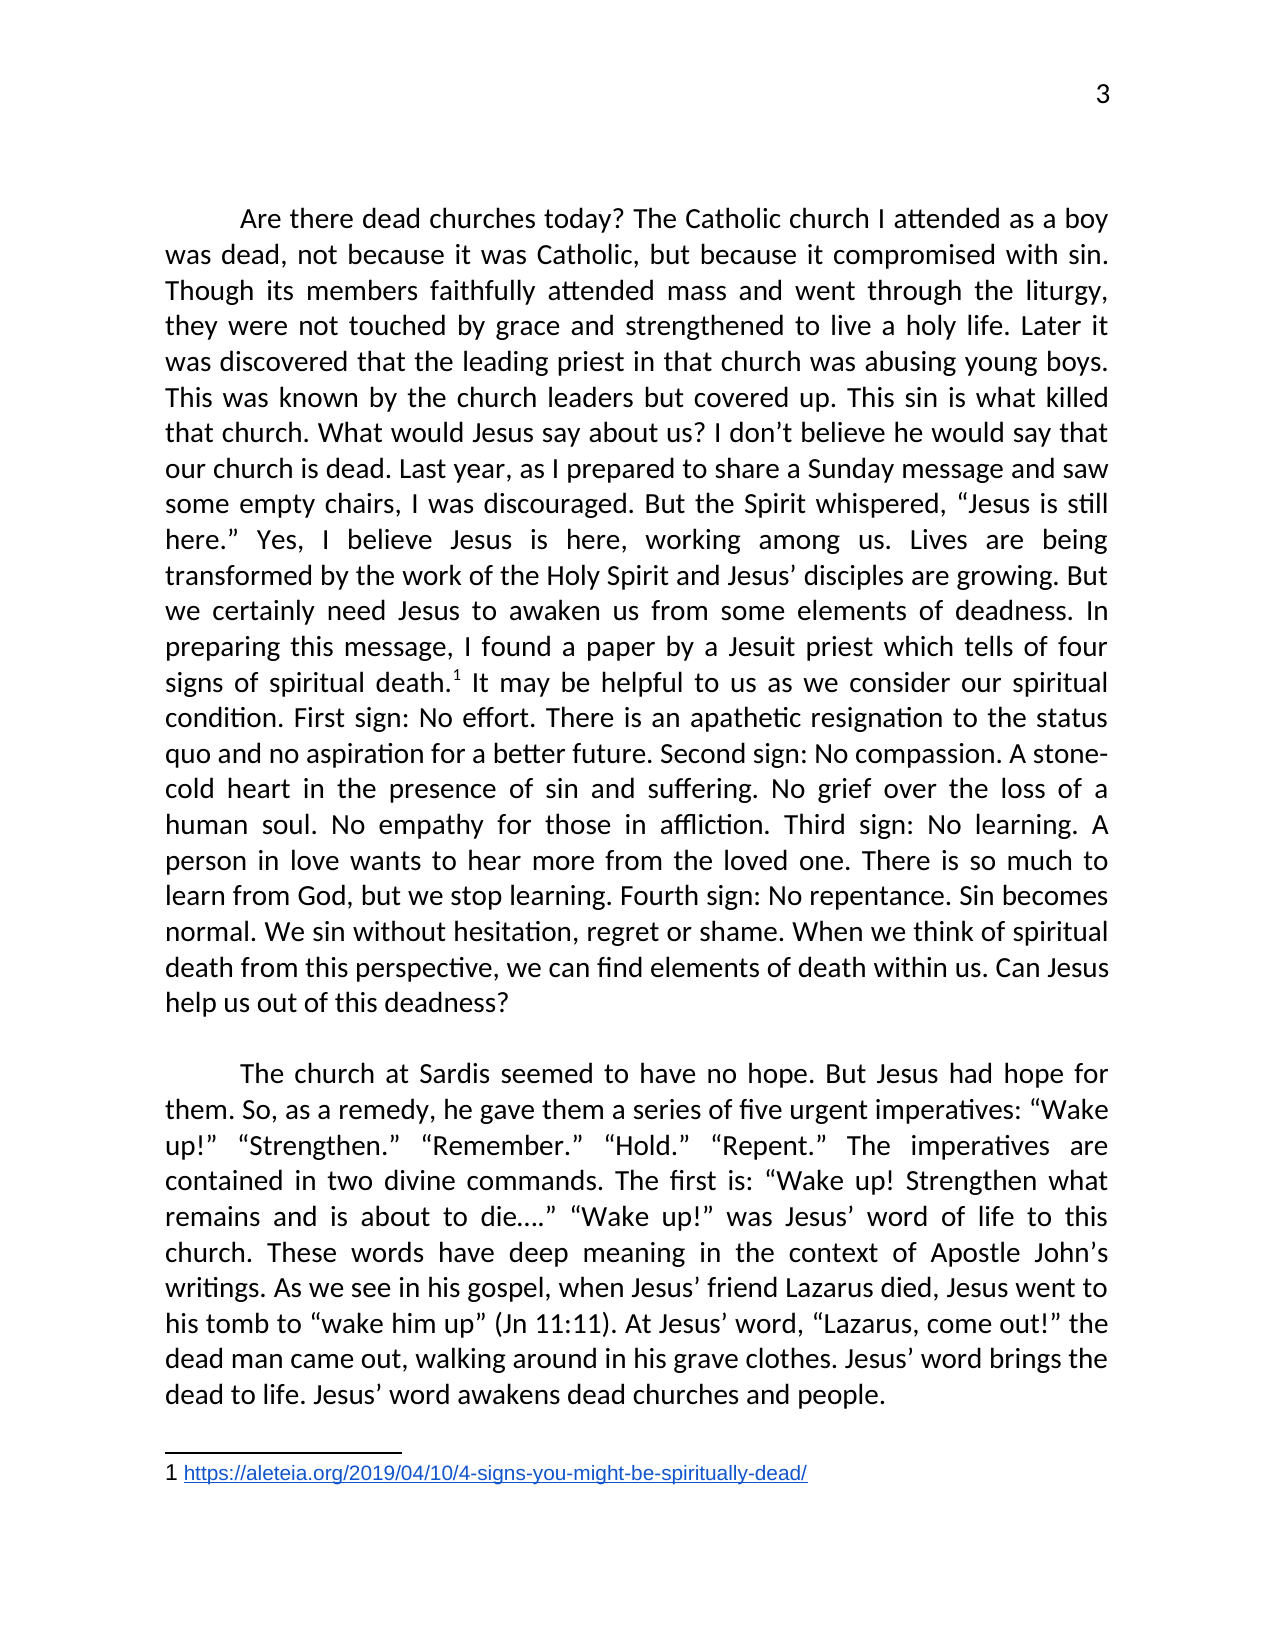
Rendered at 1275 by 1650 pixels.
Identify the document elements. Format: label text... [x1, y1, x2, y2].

text Are there dead churches today? The Catholic church I attended as a boy was dead, not because it was Catholic, but because it compromised with sin. Though its members faithfully attended mass and went through the liturgy, they were not touched by grace and strengthened to live a holy life. Later it was discovered that the leading priest in that church was abusing young boys. This was known by the church leaders but covered up. This sin is what killed that church. What would Jesus say about us? I don’t believe he would say that our church is dead. Last year, as I prepared to share a Sunday message and saw some empty chairs, I was discouraged. But the Spirit whispered, “Jesus is still here.” Yes, I believe Jesus is here, working among us. Lives are being transformed by the work of the Holy Spirit and Jesus’ disciples are growing. But we certainly need Jesus to awaken us from some elements of deadness. In preparing this message, I found a paper by a Jesuit priest which tells of four signs of spiritual death. It may be helpful to us as we consider our spiritual condition. First sign: No effort. There is an apathetic resignation to the status quo and no aspiration for a better future. Second sign: No compassion. A stone-cold heart in the presence of sin and suffering. No grief over the loss of a human soul. No empathy for those in affliction. Third sign: No learning. A person in love wants to hear more from the loved one. There is so much to learn from God, but we stop learning. Fourth sign: No repentance. Sin becomes normal. We sin without hesitation, regret or shame. When we think of spiritual death from this perspective, we can find elements of death within us. Can Jesus help us out of this deadness? [165, 201, 1110, 1020]
text The church at Sardis seemed to have no hope. But Jesus had hope for them. So, as a remedy, he gave them a series of five urgent imperatives: “Wake up!” “Strengthen.” “Remember.” “Hold.” “Repent.” The imperatives are contained in two divine commands. The first is: “Wake up! Strengthen what remains and is about to die….” “Wake up!” was Jesus’ word of life to this church. These words have deep meaning in the context of Apostle John’s writings. As we see in his gospel, when Jesus’ friend Lazarus died, Jesus went to his tomb to “wake him up” (Jn 11:11). At Jesus’ word, “Lazarus, come out!” the dead man came out, walking around in his grave clothes. Jesus’ word brings the dead to life. Jesus’ word awakens dead churches and people. [165, 1056, 1110, 1412]
